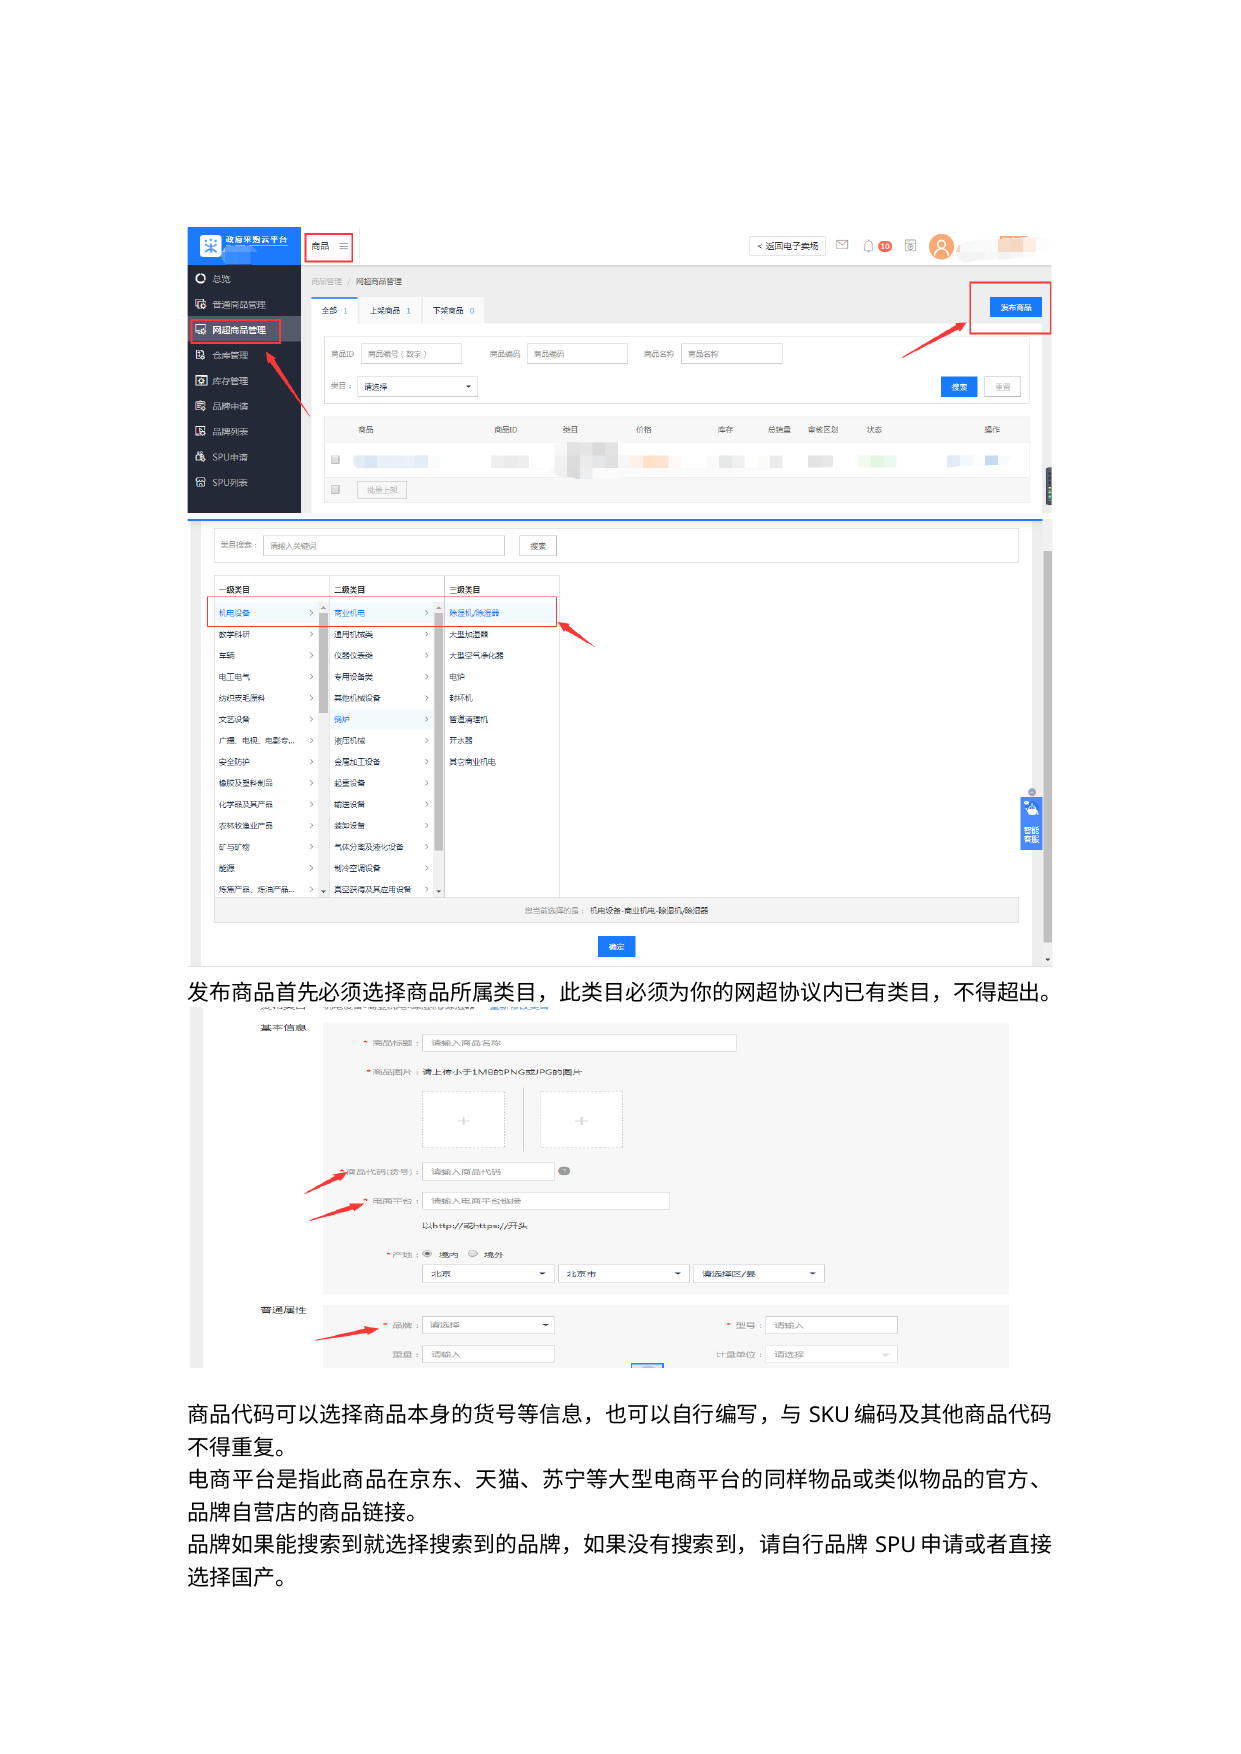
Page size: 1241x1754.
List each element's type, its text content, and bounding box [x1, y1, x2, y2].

text 品牌如果能搜索到就选择搜索到的品牌，如果没有搜索到，请自行品牌SPU申请或者直接选择国产。 [187, 1527, 1053, 1592]
picture [187, 1007, 1052, 1368]
text 商品代码可以选择商品本身的货号等信息，也可以自行编写，与SKU编码及其他商品代码不得重复。 [187, 1397, 1053, 1462]
picture [187, 227, 1052, 513]
picture [187, 519, 1053, 968]
text 发布商品首先必须选择商品所属类目，此类目必须为你的网超协议内已有类目，不得超出。 [187, 974, 1053, 1007]
text 电商平台是指此商品在京东、天猫、苏宁等大型电商平台的同样物品或类似物品的官方、品牌自营店的商品链接。 [187, 1462, 1053, 1527]
